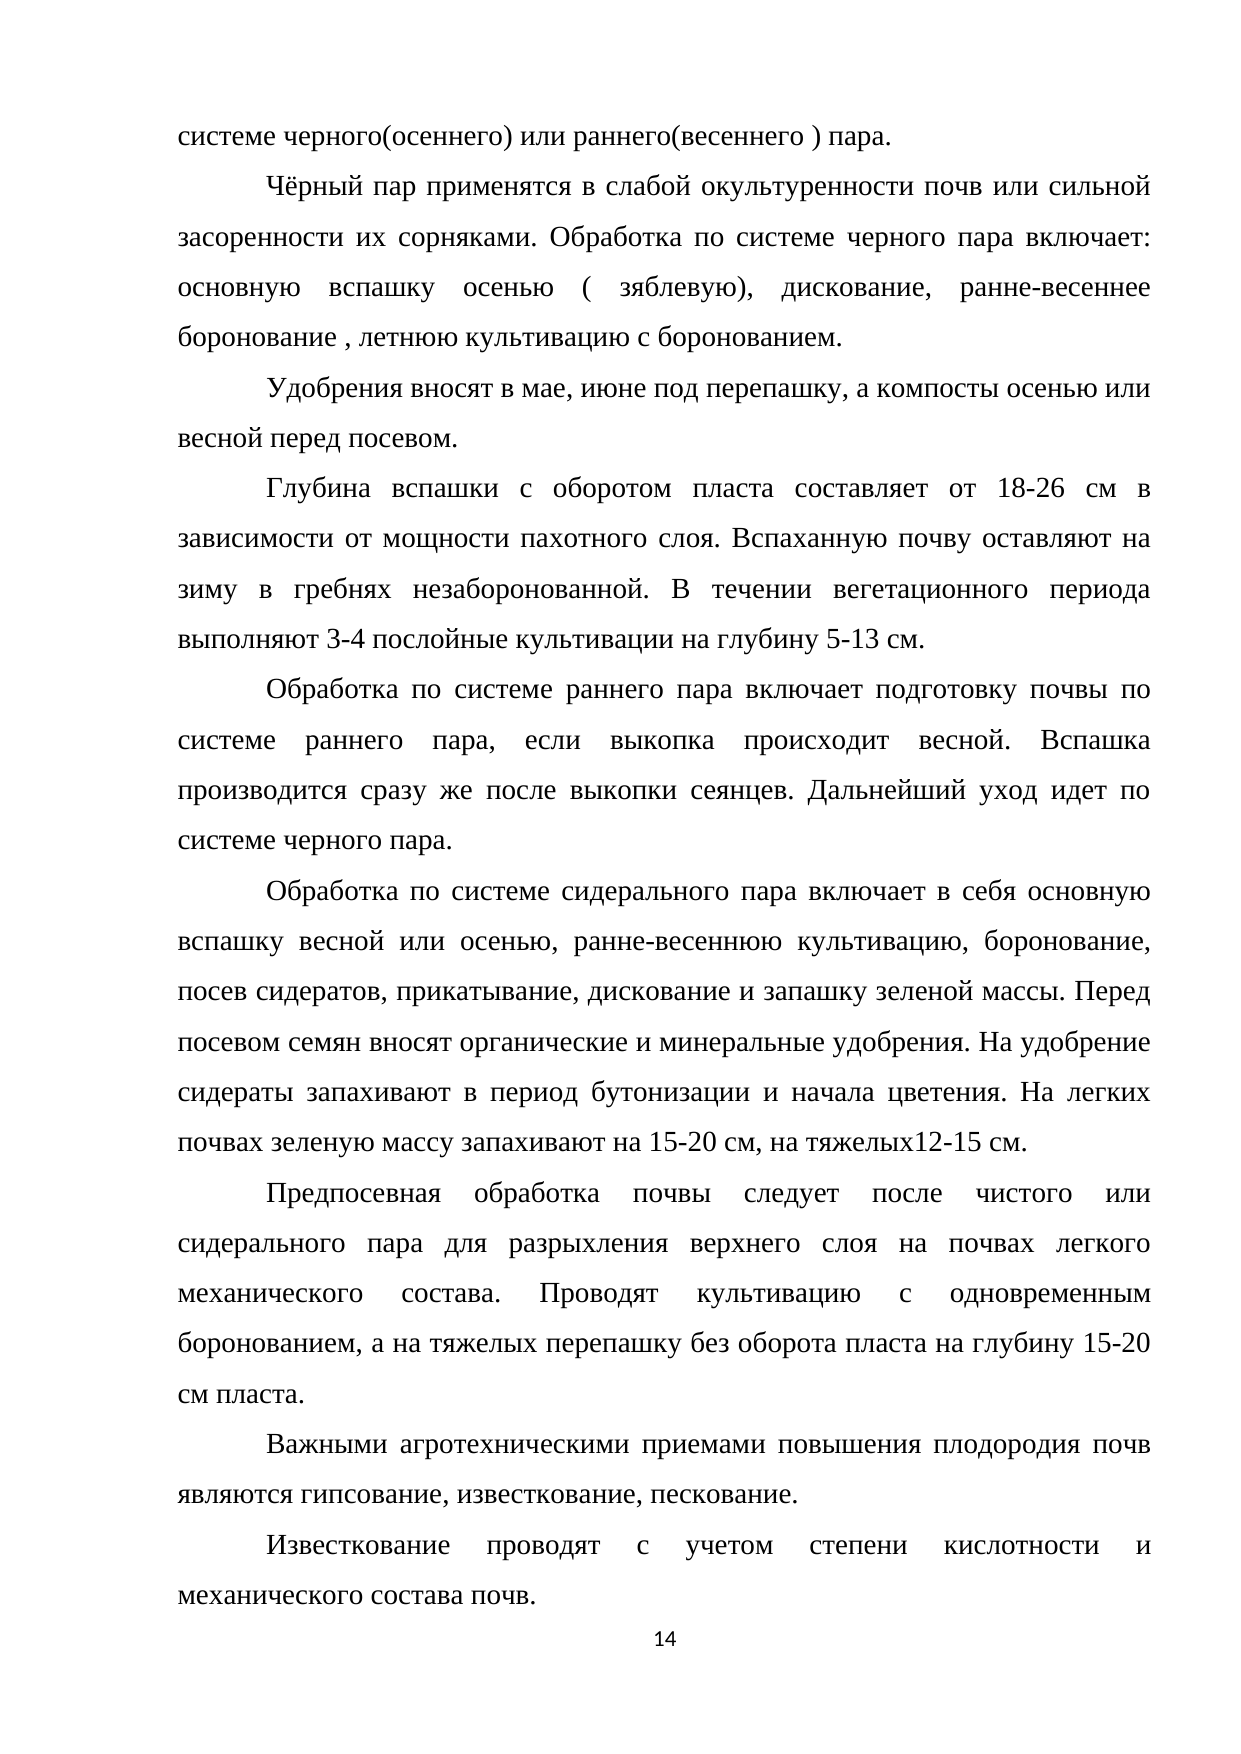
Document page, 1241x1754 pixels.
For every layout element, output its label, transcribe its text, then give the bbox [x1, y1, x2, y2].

list Предпосевная обработка почвы следует после чистого или сидерального пара для разрыхления верхнего слоя на почвах легкого механического состава. Проводят культивацию с одновременным боронованием, а на тяжелых перепашку без оборота пласта на глубину 15-20 см пласта. [177, 1175, 1152, 1409]
list Глубина вспашки с оборотом пласта составляет от 18-26 см в зависимости от мощности пахотного слоя. Вспаханную почву оставляют на зиму в гребнях незаборонованной. В течении вегетационного периода выполняют 3-4 послойные культивации на глубину 5-13 см. [177, 470, 1152, 655]
list Обработка по системе раннего пара включает подготовку почвы по системе раннего пара, если выкопка происходит весной. Вспашка производится сразу же после выкопки сеянцев. Дальнейший уход идет по системе черного пара. [177, 672, 1152, 856]
list Обработка по системе сидерального пара включает в себя основную вспашку весной или осенью, ранне-весеннюю культивацию, боронование, посев сидератов, прикатывание, дискование и запашку зеленой массы. Перед посевом семян вносят органические и минеральные удобрения. На удобрение сидераты запахивают в период бутонизации и начала цветения. На легких почвах зеленую массу запахивают на 15-20 см, на тяжелых12-15 см. [177, 873, 1152, 1158]
list Удобрения вносят в мае, июне под перепашку, а компосты осенью или весной перед посевом. [177, 370, 1152, 453]
list Чёрный пар применятся в слабой окультуренности почв или сильной засоренности их сорняками. Обработка по системе черного пара включает: основную вспашку осенью ( зяблевую), дискование, ранне-весеннее боронование , летнюю культивацию с боронованием. [177, 168, 1152, 353]
list Важными агротехническими приемами повышения плодородия почв являются гипсование, известкование, пескование. [177, 1426, 1152, 1510]
list Известкование проводят с учетом степени кислотности и механического состава почв. [177, 1527, 1152, 1611]
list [177, 118, 1152, 152]
